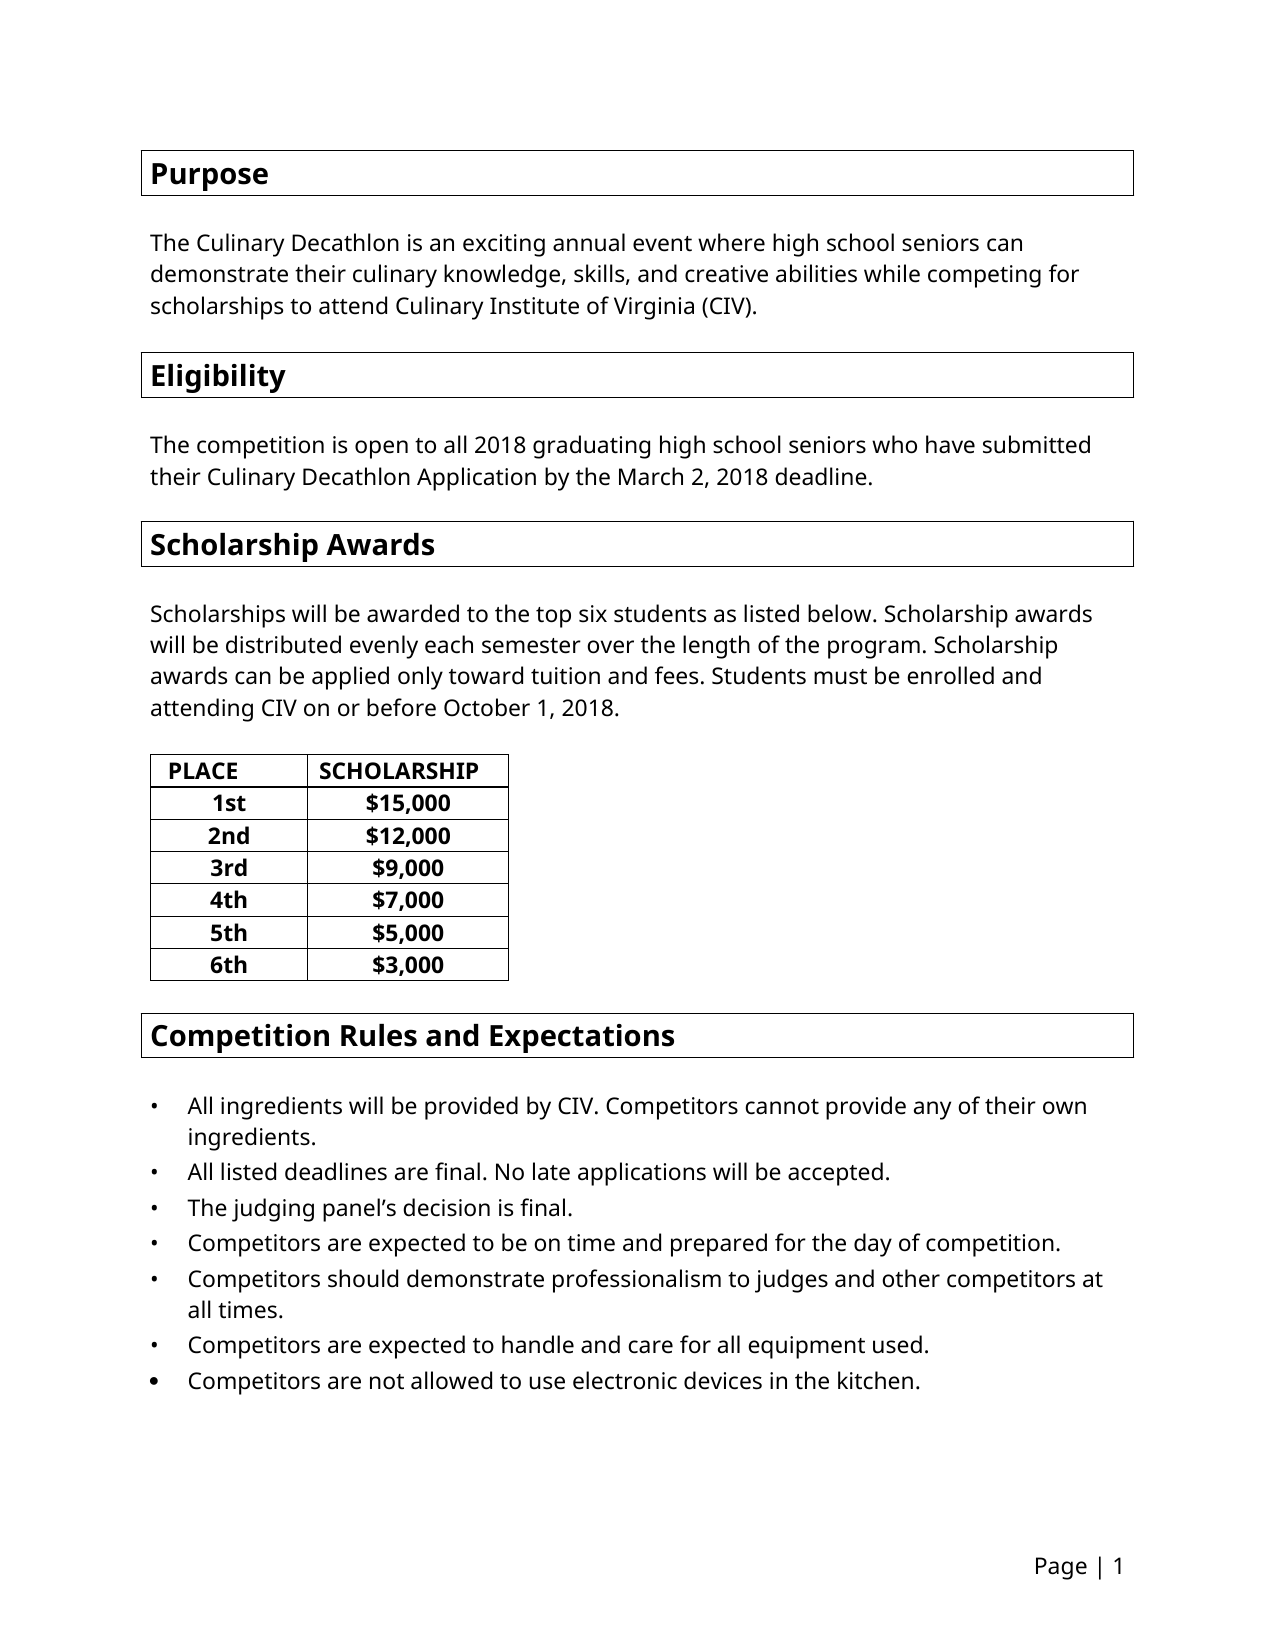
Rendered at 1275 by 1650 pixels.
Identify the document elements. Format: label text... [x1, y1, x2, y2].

table_header SCHOLARSHIP [308, 755, 508, 786]
text Scholarship Awards [142, 522, 1133, 566]
list All ingredients will be provided by CIV. Competitors cannot provide any of their own ingredients. [150, 1089, 1125, 1152]
text Competition Rules and Expectations [142, 1014, 1133, 1057]
table_cell 2nd [151, 820, 307, 851]
list All listed deadlines are final. No late applications will be accepted. [150, 1156, 1125, 1187]
table_cell 5th [151, 917, 307, 948]
text Scholarships will be awarded to the top six students as listed below. Scholarship awards will be distributed evenly each semester over the length of the program. Scholarship awards can be applied only toward tuition and fees. Students must be enrolled and attending CIV on or before October 1, 2018. [150, 598, 1125, 723]
table_cell $9,000 [308, 852, 508, 883]
list Competitors are expected to handle and care for all equipment used. [150, 1329, 1125, 1360]
table_cell $12,000 [308, 820, 508, 851]
list Competitors are not allowed to use electronic devices in the kitchen. [150, 1364, 1125, 1396]
table_cell 3rd [151, 852, 307, 883]
text The Culinary Decathlon is an exciting annual event where high school seniors can demonstrate their culinary knowledge, skills, and creative abilities while competing for scholarships to attend Culinary Institute of Virginia (CIV). [150, 227, 1125, 321]
list Competitors should demonstrate professionalism to judges and other competitors at all times. [150, 1262, 1125, 1325]
table_header PLACE [151, 755, 307, 786]
table_cell 6th [151, 949, 307, 980]
table_cell $3,000 [308, 949, 508, 980]
table_cell 1st [151, 788, 307, 819]
text The competition is open to all 2018 graduating high school seniors who have submitted their Culinary Decathlon Application by the March 2, 2018 deadline. [150, 429, 1125, 492]
table_cell $5,000 [308, 917, 508, 948]
text Purpose [142, 151, 1133, 195]
table_cell 4th [151, 884, 307, 916]
table_cell $7,000 [308, 884, 508, 916]
text Eligibility [142, 353, 1133, 397]
list Competitors are expected to be on time and prepared for the day of competition. [150, 1227, 1125, 1258]
list The judging panel’s decision is final. [150, 1192, 1125, 1223]
table_cell $15,000 [308, 788, 508, 819]
